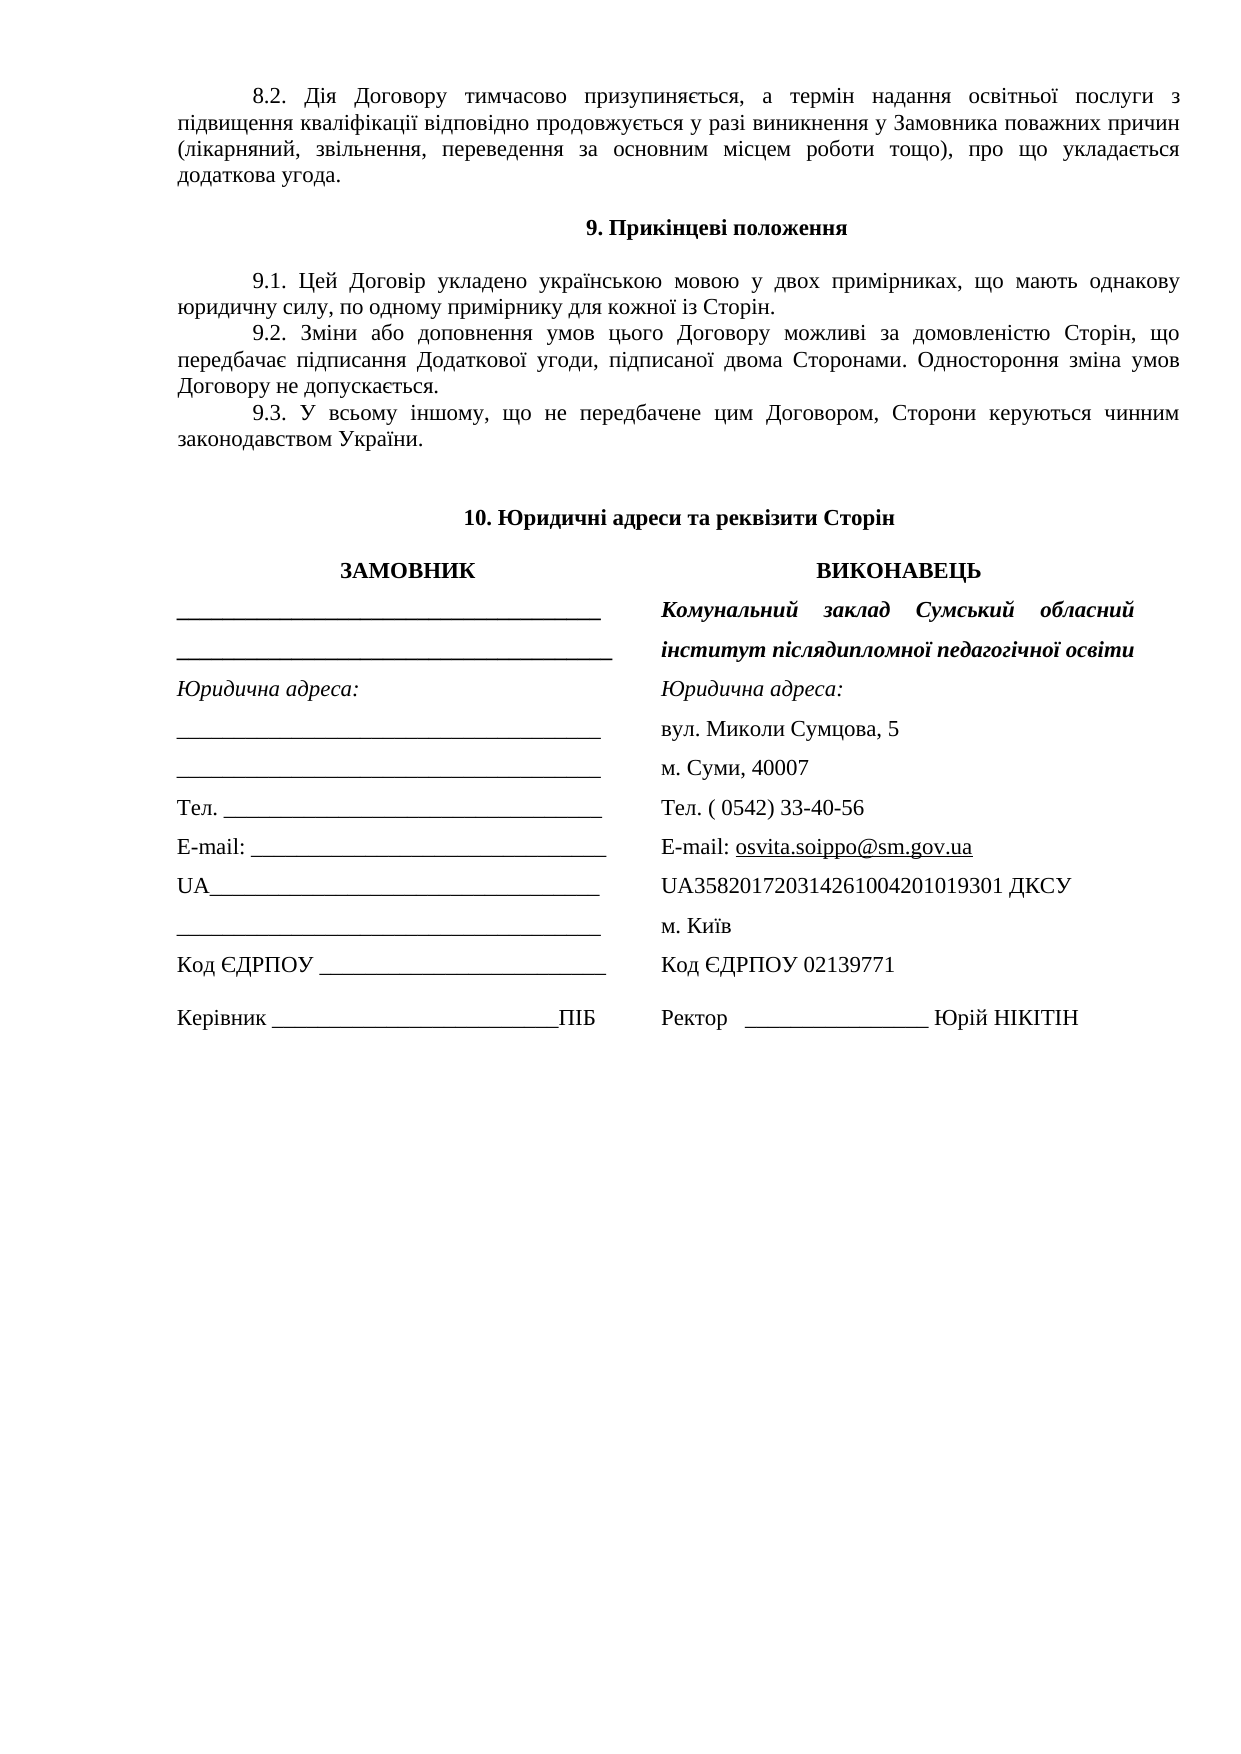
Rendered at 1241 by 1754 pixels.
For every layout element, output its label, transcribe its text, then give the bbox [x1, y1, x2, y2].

table_cell _____________________________________ ______________________________________ [165, 596, 649, 675]
table_cell Юридична адреса: вул. Миколи Сумцова, 5 м. Суми, 40007 Тел. ( 0542) 33-40-56 Е-mail: osvita.soippo@sm.gov.ua [650, 675, 1148, 872]
text 9. Прикінцеві положення [177, 214, 1181, 240]
table_header ВИКОНАВЕЦЬ [650, 557, 1148, 596]
table_cell UA358201720314261004201019301 ДКСУ м. Київ Код ЄДРПОУ 02139771 [650, 873, 1148, 1004]
table_cell Юридична адреса: _____________________________________ _____________________________________ Тел. _________________________________ Е-mail: _______________________________ [165, 675, 649, 872]
text 9.2. Зміни або доповнення умов цього Договору можливі за домовленістю Сторін, що передбачає підписання Додаткової угоди, підписаної двома Сторонами. Одностороння зміна умов Договору не допускається. [177, 319, 1181, 398]
table_header ЗАМОВНИК [165, 557, 649, 596]
text 10. Юридичні адреси та реквізити Сторін [177, 504, 1181, 530]
text 8.2. Дія Договору тимчасово призупиняється, а термін надання освітньої послуги з підвищення кваліфікації відповідно продовжується у разі виникнення у Замовника поважних причин (лікарняний, звільнення, переведення за основним місцем роботи тощо), про що укладається додаткова угода. [177, 82, 1181, 188]
table_cell Комунальний заклад Сумський обласний інститут післядипломної педагогічної освіти [650, 596, 1148, 675]
text 9.1. Цей Договір укладено українською мовою у двох примірниках, що мають однакову юридичну силу, по одному примірнику для кожної із Сторін. [177, 267, 1181, 319]
table_cell Ректор ________________ Юрій Нікітін [650, 1004, 1148, 1077]
text 9.3. У всьому іншому, що не передбачене цим Договором, Сторони керуються чинним законодавством України. [177, 398, 1181, 451]
table_cell Керівник _________________________ПІБ [165, 1004, 649, 1077]
table_cell UA__________________________________ _____________________________________ Код ЄДРПОУ _________________________ [165, 873, 649, 1004]
